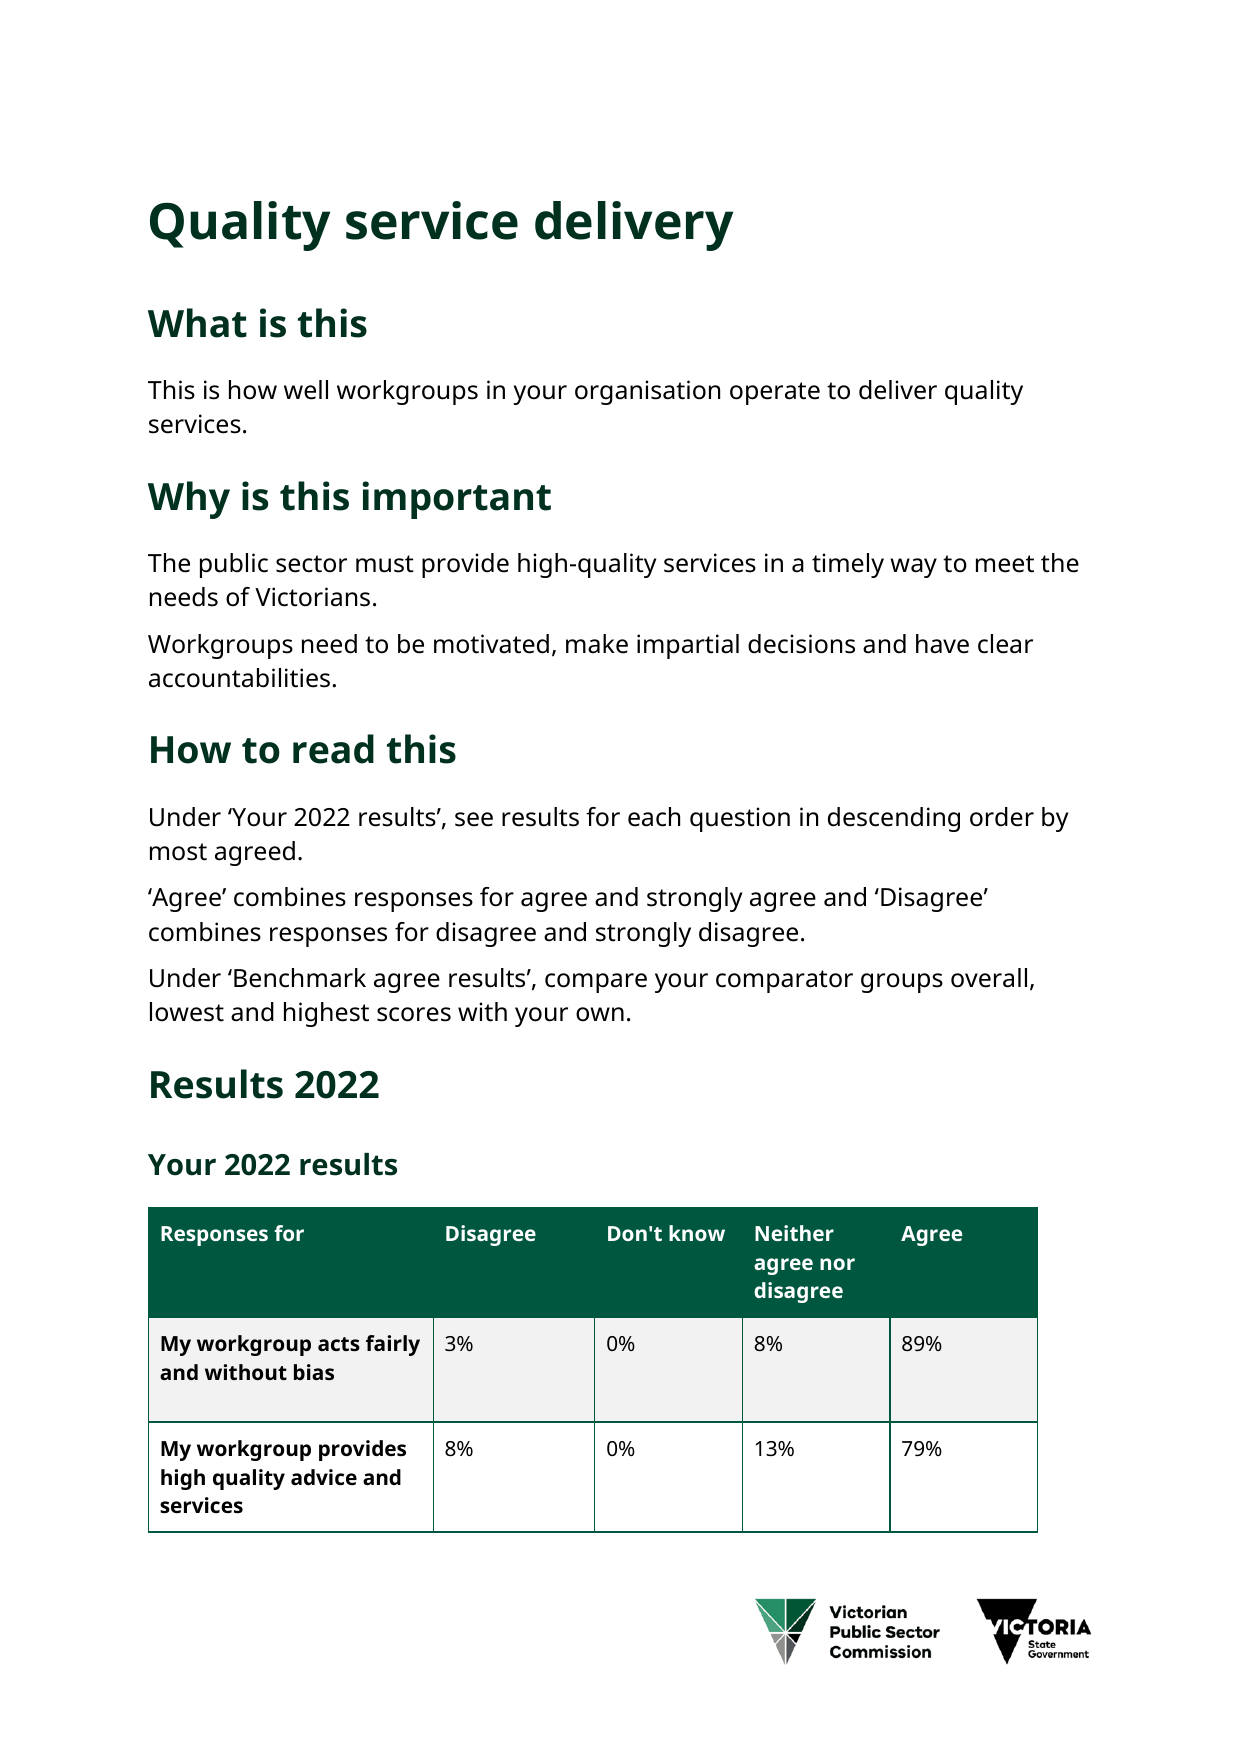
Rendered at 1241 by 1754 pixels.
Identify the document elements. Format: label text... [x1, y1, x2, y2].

text Workgroups need to be motivated, make impartial decisions and have clear accountabilities. [148, 626, 1092, 694]
table_header Responses for [149, 1208, 433, 1317]
text Under ‘Benchmark agree results’, compare your comparator groups overall, lowest and highest scores with your own. [148, 961, 1092, 1029]
table_cell 0% [595, 1318, 742, 1421]
subtitle How to read this [148, 724, 1092, 775]
table_cell My workgroup acts fairly and without bias [149, 1318, 433, 1421]
table_header Agree [891, 1208, 1037, 1317]
table_cell 8% [434, 1423, 594, 1531]
table_cell 3% [434, 1318, 594, 1421]
text Under ‘Your 2022 results’, see results for each question in descending order by most agreed. [148, 799, 1092, 868]
subtitle Quality service delivery [148, 186, 1092, 254]
table_header Don't know [595, 1208, 742, 1317]
table_cell My workgroup provides high quality advice and services [149, 1423, 433, 1531]
text This is how well workgroups in your organisation operate to deliver quality services. [148, 373, 1092, 441]
table_cell 89% [891, 1318, 1037, 1421]
subtitle Results 2022 [148, 1058, 1092, 1109]
table_header Disagree [434, 1208, 594, 1317]
table_cell 13% [743, 1423, 889, 1531]
table_header Neither agree nor disagree [743, 1208, 889, 1317]
subtitle Your 2022 results [148, 1144, 1092, 1184]
table_cell 79% [891, 1423, 1037, 1531]
text The public sector must provide high-quality services in a timely way to meet the needs of Victorians. [148, 546, 1092, 614]
text ‘Agree’ combines responses for agree and strongly agree and ‘Disagree’ combines responses for disagree and strongly disagree. [148, 880, 1092, 948]
subtitle Why is this important [148, 470, 1092, 521]
table_cell 8% [743, 1318, 889, 1421]
picture [754, 1598, 1093, 1666]
table_cell 0% [595, 1423, 742, 1531]
subtitle What is this [148, 297, 1092, 348]
